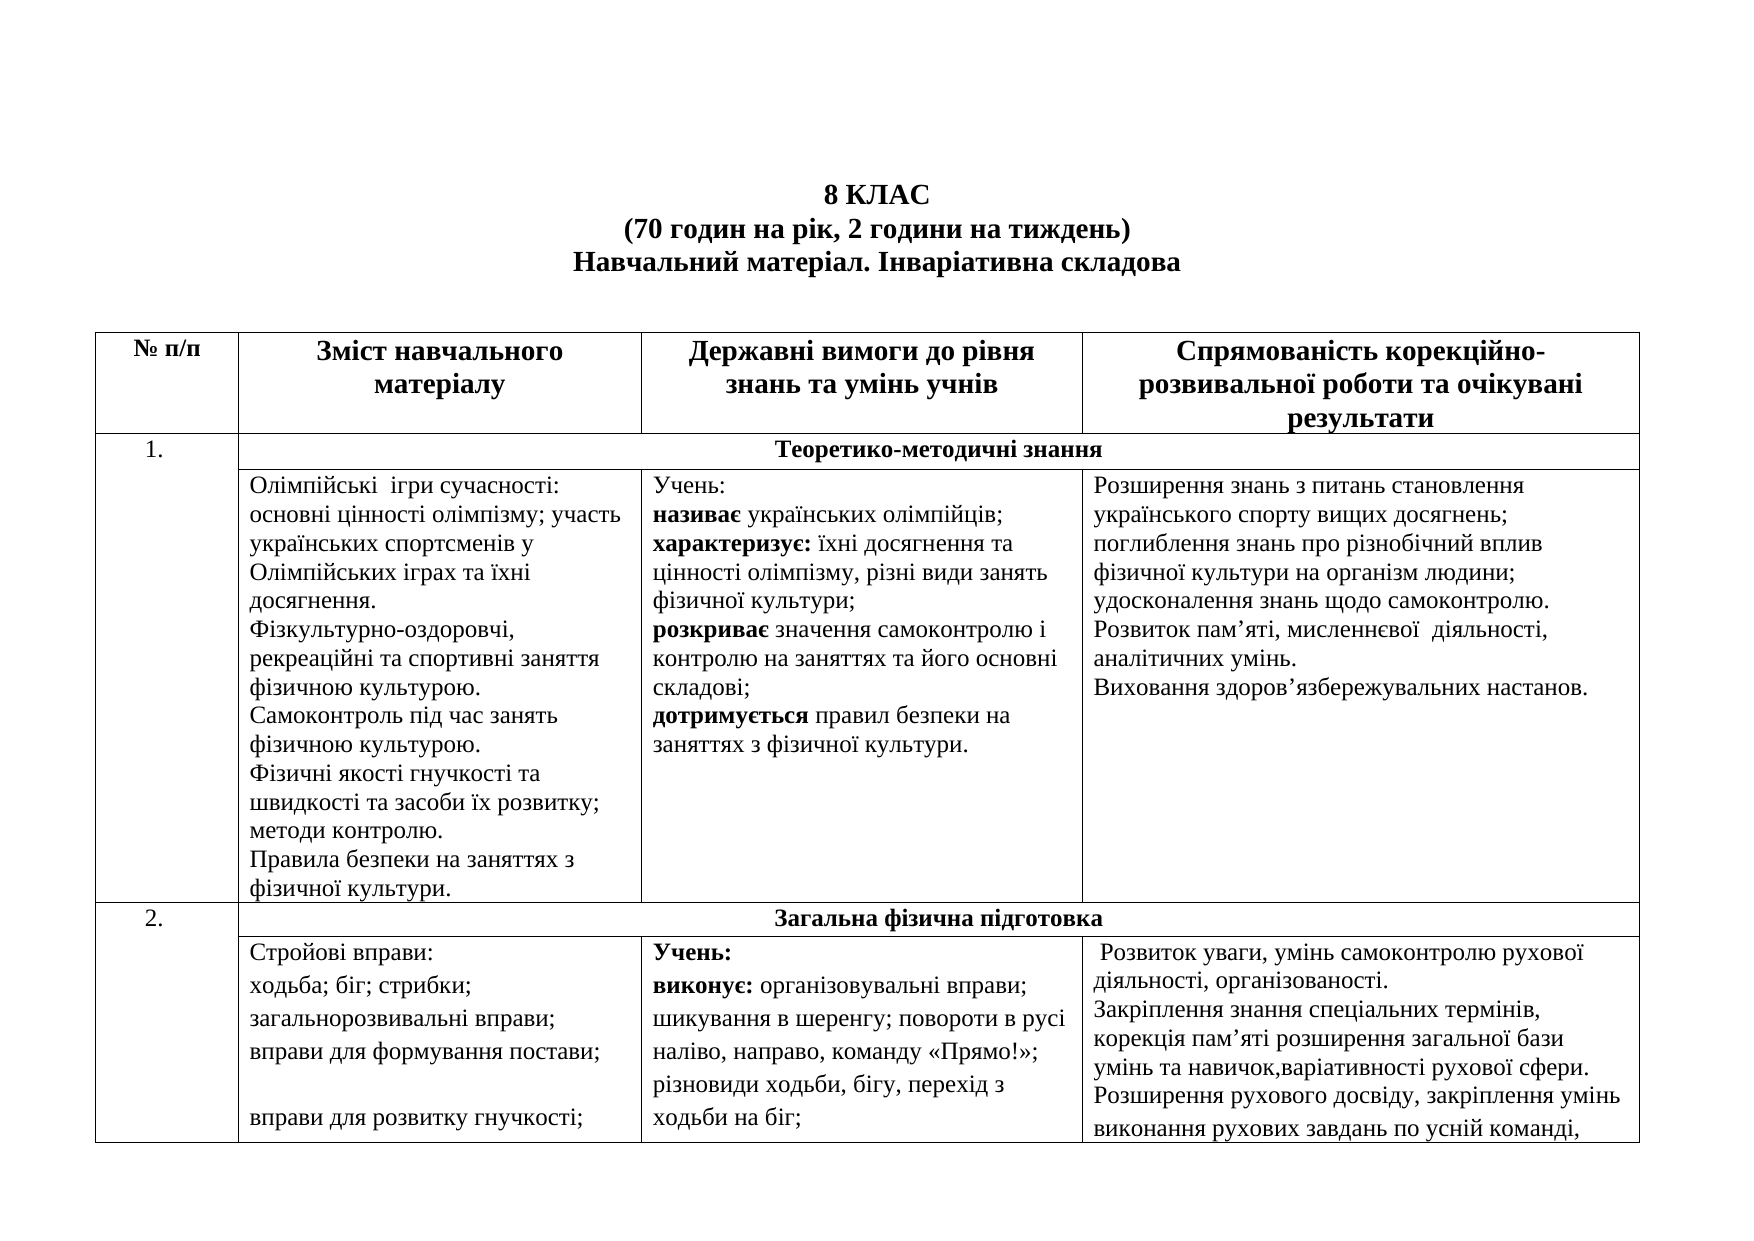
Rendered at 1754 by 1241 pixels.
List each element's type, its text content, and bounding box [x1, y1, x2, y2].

table_cell Теоретико-методичні знання [239, 434, 1639, 469]
text (70 годин на рік, 2 години на тиждень) [118, 211, 1636, 244]
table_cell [239, 937, 641, 1142]
table_header Спрямованість корекційно-розвивальної роботи та очікувані результати [1083, 333, 1639, 433]
table_cell Загальна фізична підготовка [239, 903, 1639, 936]
table_cell Розширення знань з питань становлення українського спорту вищих досягнень; поглиблення знань про різнобічний вплив фізичної культури на організм людини; удосконалення знань щодо самоконтролю. Розвиток пам’яті, мисленнєвої діяльності, аналітичних умінь. Виховання здоров’язбережувальних настанов. [1083, 470, 1639, 902]
table_cell [96, 434, 238, 902]
text 8 КЛАС [118, 177, 1636, 211]
table_header № п/п [96, 333, 238, 433]
table_header Зміст навчального матеріалу [239, 333, 641, 433]
text Навчальний матеріал. Інваріативна складова [118, 244, 1636, 278]
table_cell [96, 903, 238, 1142]
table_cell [1083, 937, 1639, 1142]
table_cell Учень: називає українських олімпійців; характеризує: їхні досягнення та цінності олімпізму, різні види занять фізичної культури; розкриває значення самоконтролю і контролю на заняттях та його основні складові; дотримується правил безпеки на заняттях з фізичної культури. [642, 470, 1082, 902]
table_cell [642, 937, 1082, 1142]
table_header Державні вимоги до рівня знань та умінь учнів [642, 333, 1082, 433]
table_cell Олімпійські ігри сучасності: основні цінності олімпізму; участь українських спортсменів у Олімпійських іграх та їхні досягнення. Фізкультурно-оздоровчі, рекреаційні та спортивні заняття фізичною культурою. Самоконтроль під час занять фізичною культурою. Фізичні якості гнучкості та швидкості та засоби їх розвитку; методи контролю. Правила безпеки на заняттях з фізичної культури. [239, 470, 641, 902]
